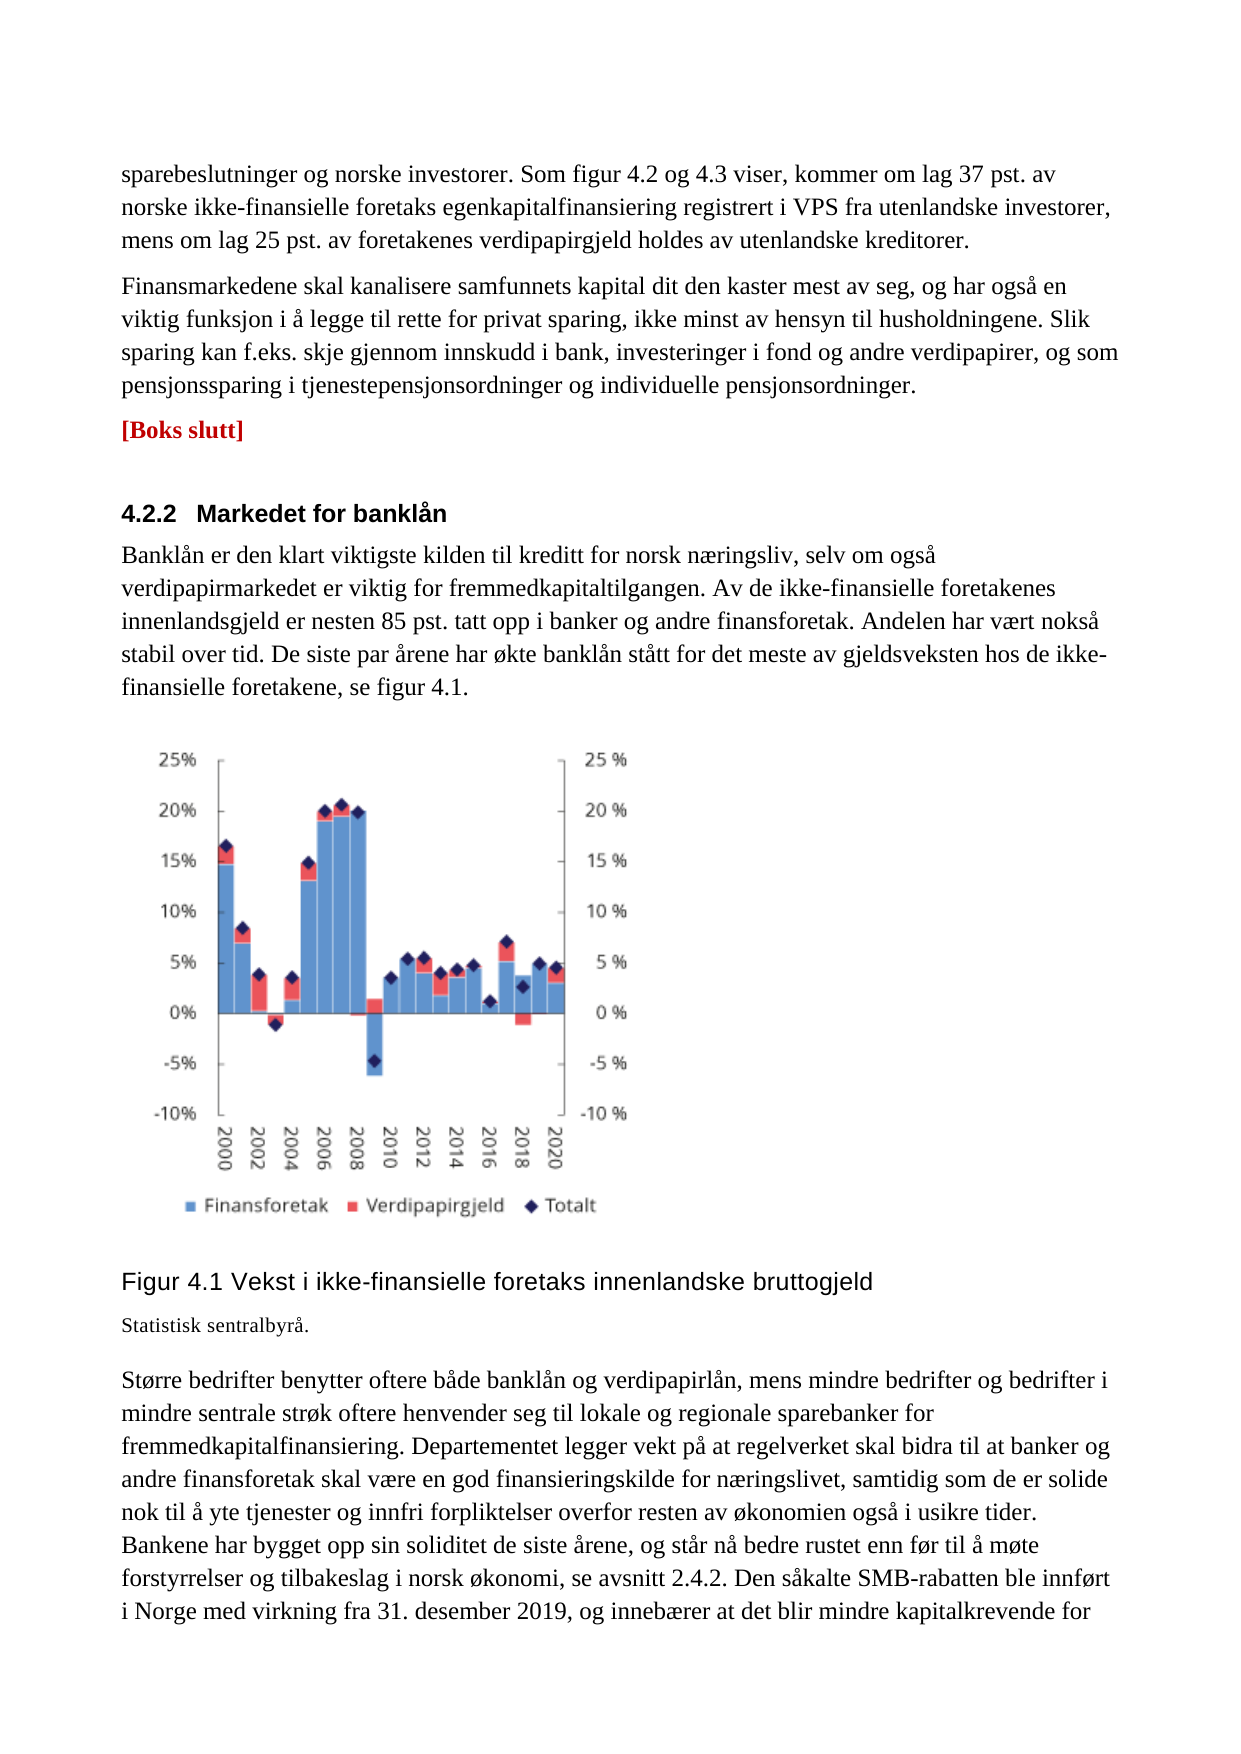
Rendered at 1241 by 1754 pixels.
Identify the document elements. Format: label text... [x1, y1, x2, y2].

subtitle Markedet for banklån [121, 499, 1119, 527]
text [Boks slutt] [121, 416, 1119, 444]
text Banklån er den klart viktigste kilden til kreditt for norsk næringsliv, selv om også verdipapirmarkedet er viktig for fremmedkapitaltilgangen. Av de ikke-finansielle foretakenes innenlandsgjeld er nesten 85 pst. tatt opp i banker og andre finansforetak. Andelen har vært nokså stabil over tid. De siste par årene har økte banklån stått for det meste av gjeldsveksten hos de ikke-finansielle foretakene, se figur 4.1. [121, 540, 1119, 701]
text Statistisk sentralbyrå. [121, 1313, 1119, 1337]
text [121, 1365, 1119, 1625]
text Vekst i ikke-finansielle foretaks innenlandske bruttogjeld [121, 1267, 1119, 1296]
text Finansmarkedene skal kanalisere samfunnets kapital dit den kaster mest av seg, og har også en viktig funksjon i å legge til rette for privat sparing, ikke minst av hensyn til husholdningene. Slik sparing kan f.eks. skje gjennom innskudd i bank, investeringer i fond og andre verdipapirer, og som pensjonssparing i tjenestepensjonsordninger og individuelle pensjonsordninger. [121, 271, 1119, 399]
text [121, 159, 1119, 254]
picture [121, 717, 660, 1251]
